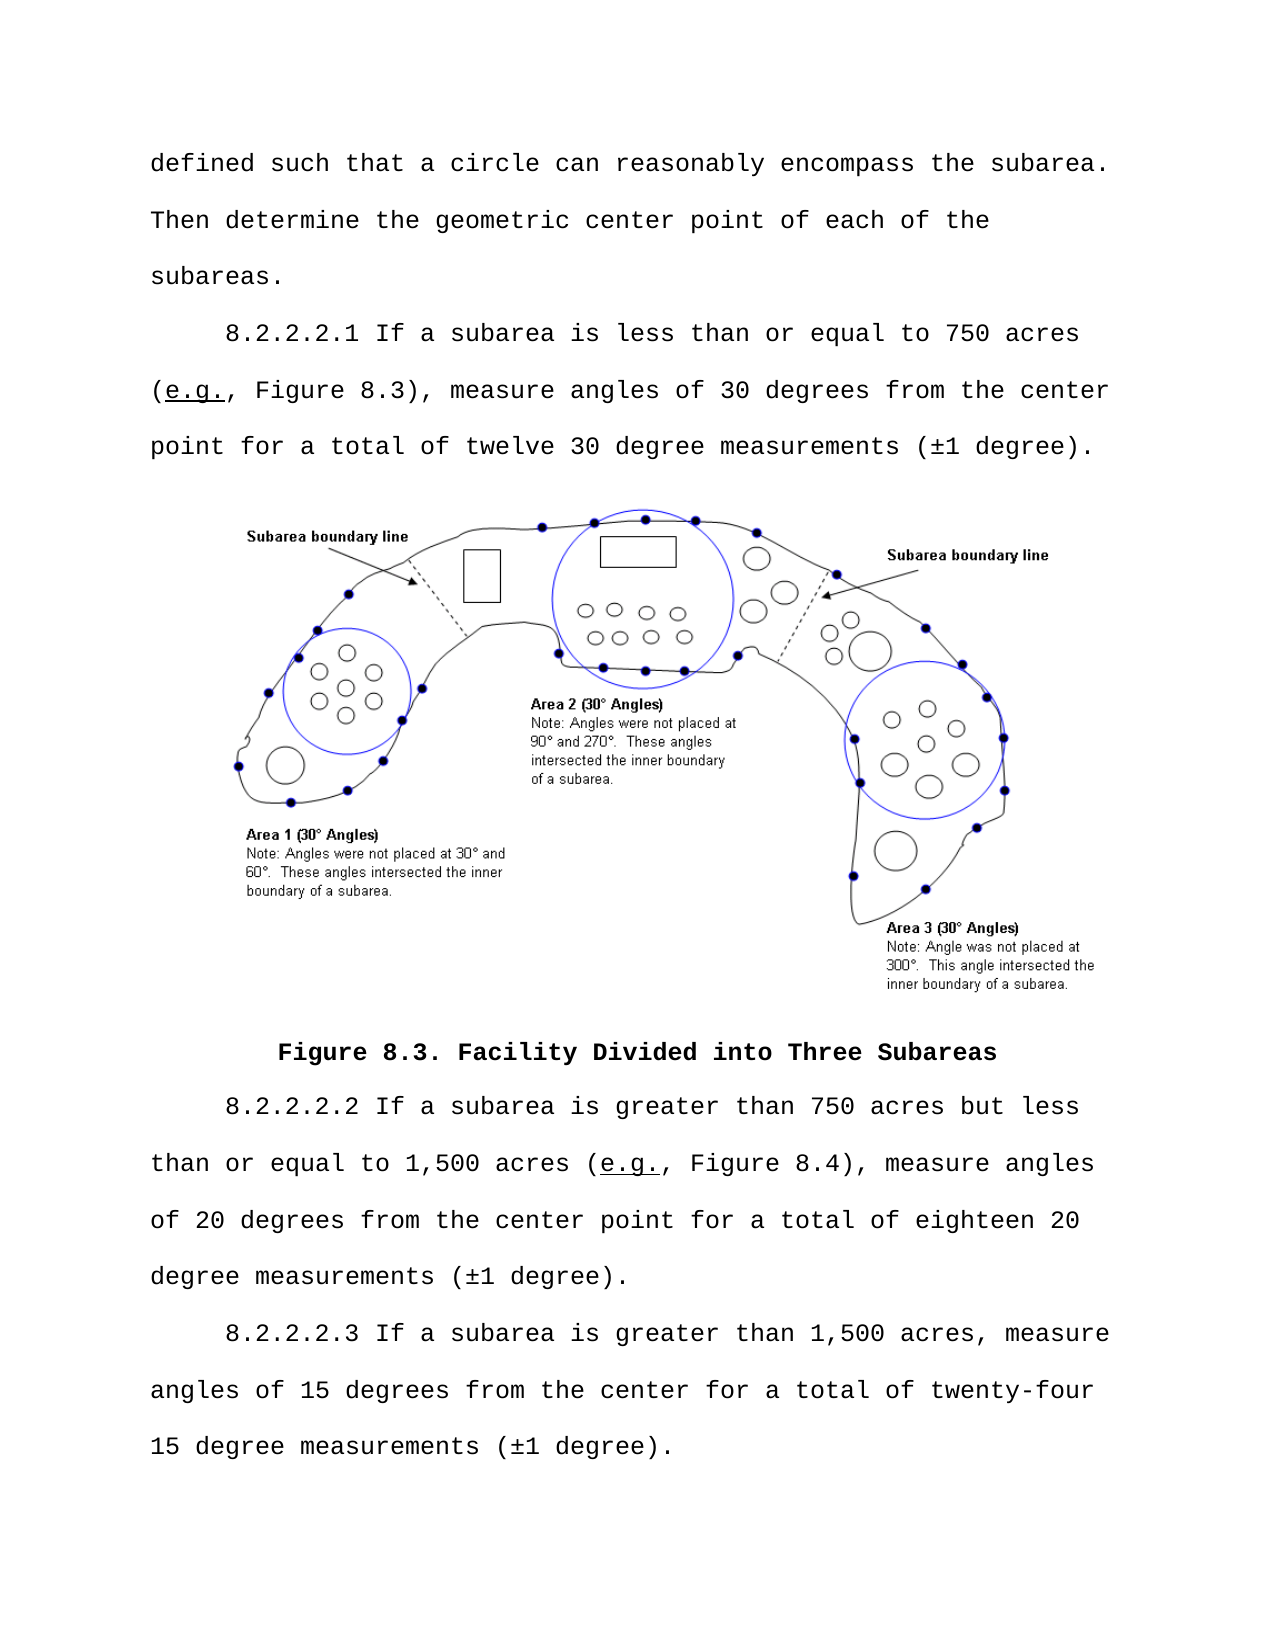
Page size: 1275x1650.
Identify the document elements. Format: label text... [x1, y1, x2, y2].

picture [172, 490, 1097, 1012]
text defined such that a circle can reasonably encompass the subarea. Then determine the geometric center point of each of the subareas. [150, 151, 1110, 292]
subtitle Figure 8.3. Facility Divided into Three Subareas [277, 1040, 1103, 1068]
list If a subarea is less than or equal to 750 acres (e.g., Figure 8.3), measure angles of 30 degrees from the center [150, 321, 1110, 406]
text 15 degree measurements (±1 degree). [150, 1434, 1103, 1462]
text point for a total of twelve 30 degree measurements (±1 degree). [150, 434, 1103, 462]
list If a subarea is greater than 750 acres but less than or equal to 1,500 acres (e.g., Figure 8.4), measure angles [150, 1094, 1095, 1179]
list If a subarea is greater than 1,500 acres, measure angles of 15 degrees from the center for a total of twenty-four [150, 1321, 1110, 1406]
text of 20 degrees from the center point for a total of eighteen 20 degree measurements (±1 degree). [150, 1207, 1103, 1292]
